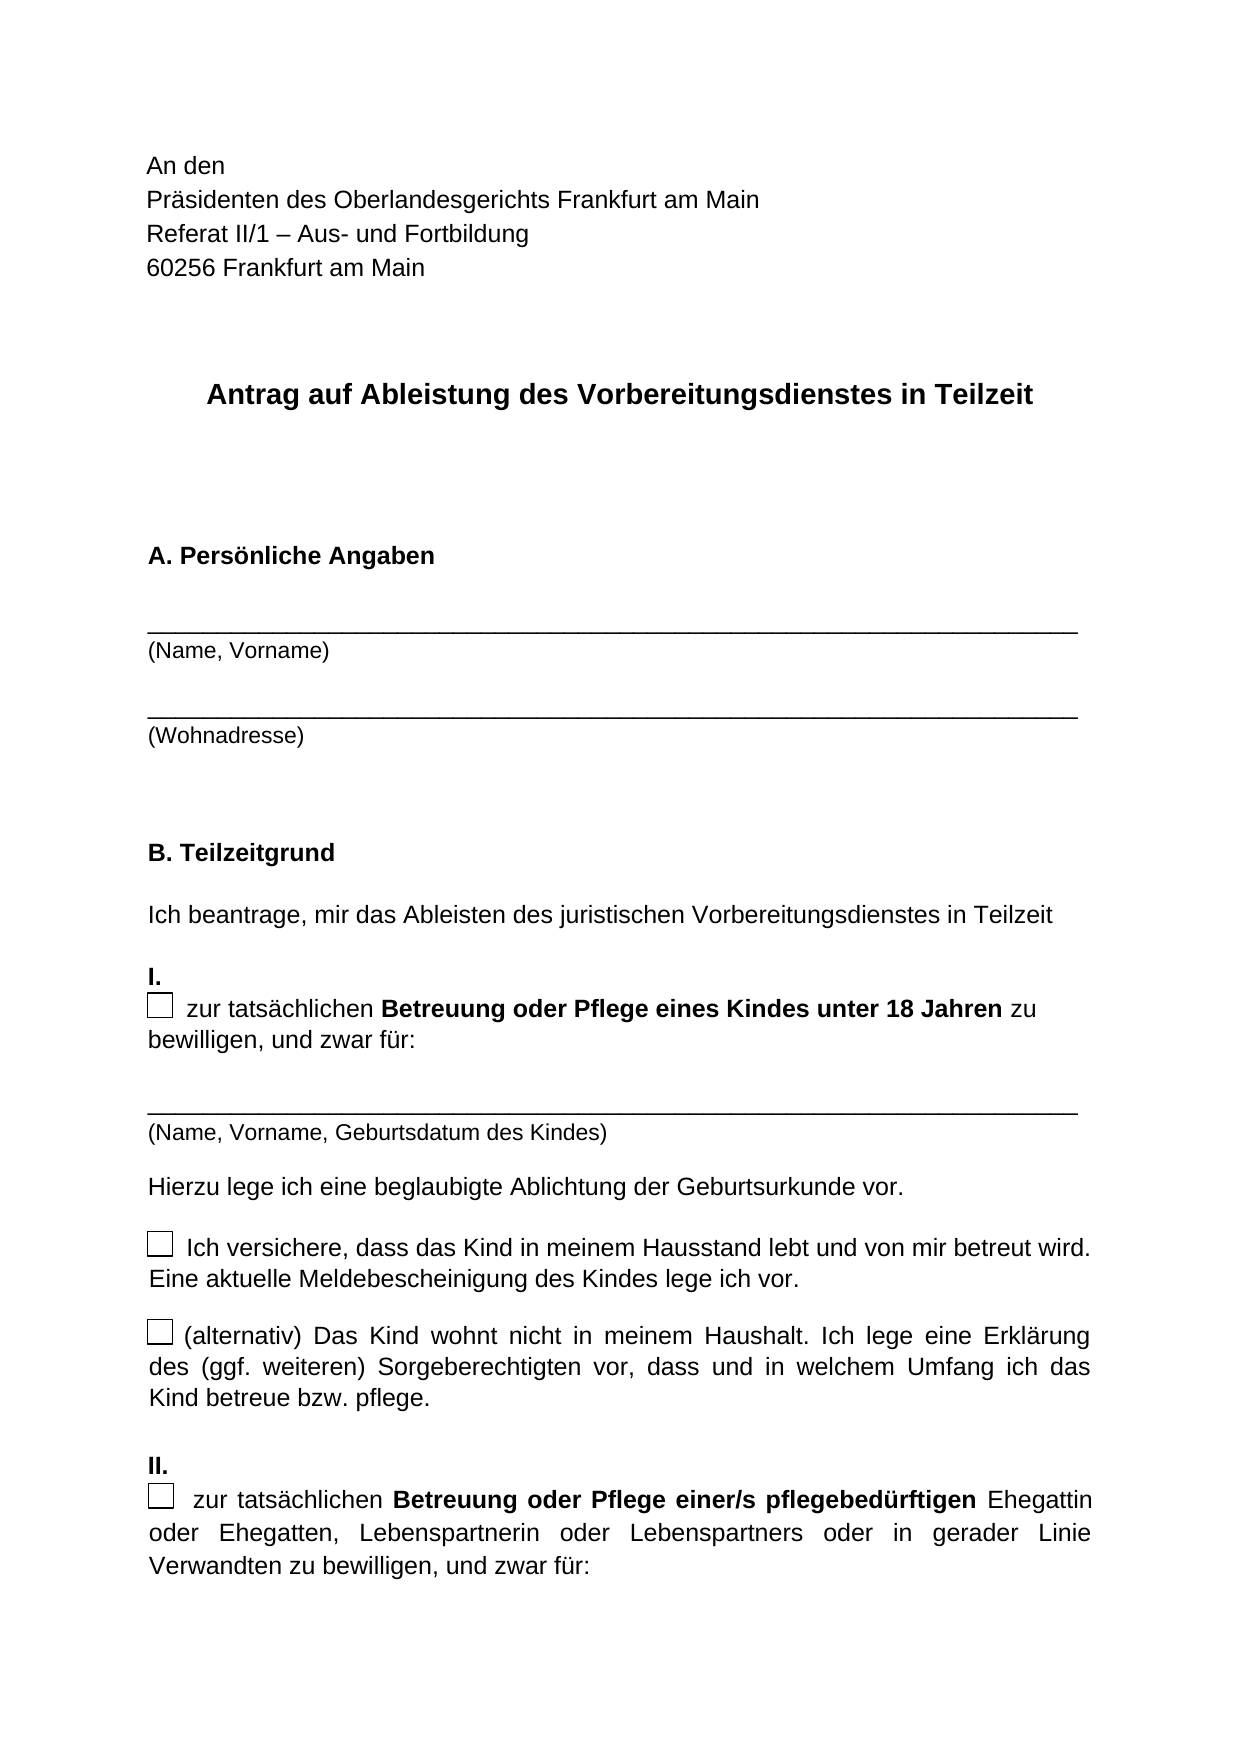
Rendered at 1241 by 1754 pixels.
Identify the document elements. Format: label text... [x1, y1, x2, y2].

text Ich beantrage, mir das Ableisten des juristischen Vorbereitungsdienstes in Teilzeit I. zur tatsächlichen Betreuung oder Pflege eines Kindes unter 18 Jahren zu bewilligen, und zwar für: [148, 900, 1093, 1054]
text (alternativ) Das Kind wohnt nicht in meinem Haushalt. Ich lege eine Erklärung des (ggf. weiteren) Sorgeberechtigten vor, dass und in welchem Umfang ich das Kind betreue bzw. pflege. [148, 1320, 1093, 1412]
text Präsidenten des Oberlandesgerichts Frankfurt am Main [146, 182, 1093, 215]
text ___________________________________________________________________ [148, 691, 1093, 720]
text (Name, Vorname, Geburtsdatum des Kindes) [148, 1118, 1093, 1145]
text Ich versichere, dass das Kind in meinem Hausstand lebt und von mir betreut wird. Eine aktuelle Meldebescheinigung des Kindes lege ich vor. [148, 1231, 1093, 1292]
text (Name, Vorname) [148, 637, 1093, 663]
text B. Teilzeitgrund [148, 838, 1093, 898]
text Referat II/1 – Aus- und Fortbildung [146, 216, 1093, 249]
text A. Persönliche Angaben [148, 538, 1093, 571]
text An den [146, 148, 1093, 181]
text II. zur tatsächlichen Betreuung oder Pflege einer/s pflegebedürftigen Ehegattin oder Ehegatten, Lebenspartnerin oder Lebenspartners oder in gerader Linie Verwandten zu bewilligen, und zwar für: [148, 1448, 1093, 1581]
text ___________________________________________________________________ [148, 606, 1093, 635]
text Hierzu lege ich eine beglaubigte Ablichtung der Geburtsurkunde vor. [148, 1172, 1093, 1201]
text 60256 Frankfurt am Main [146, 250, 1093, 283]
text Antrag auf Ableistung des Vorbereitungsdienstes in Teilzeit [148, 377, 1093, 411]
text (Wohnadresse) [148, 722, 1093, 748]
text ___________________________________________________________________ [148, 1087, 1093, 1116]
